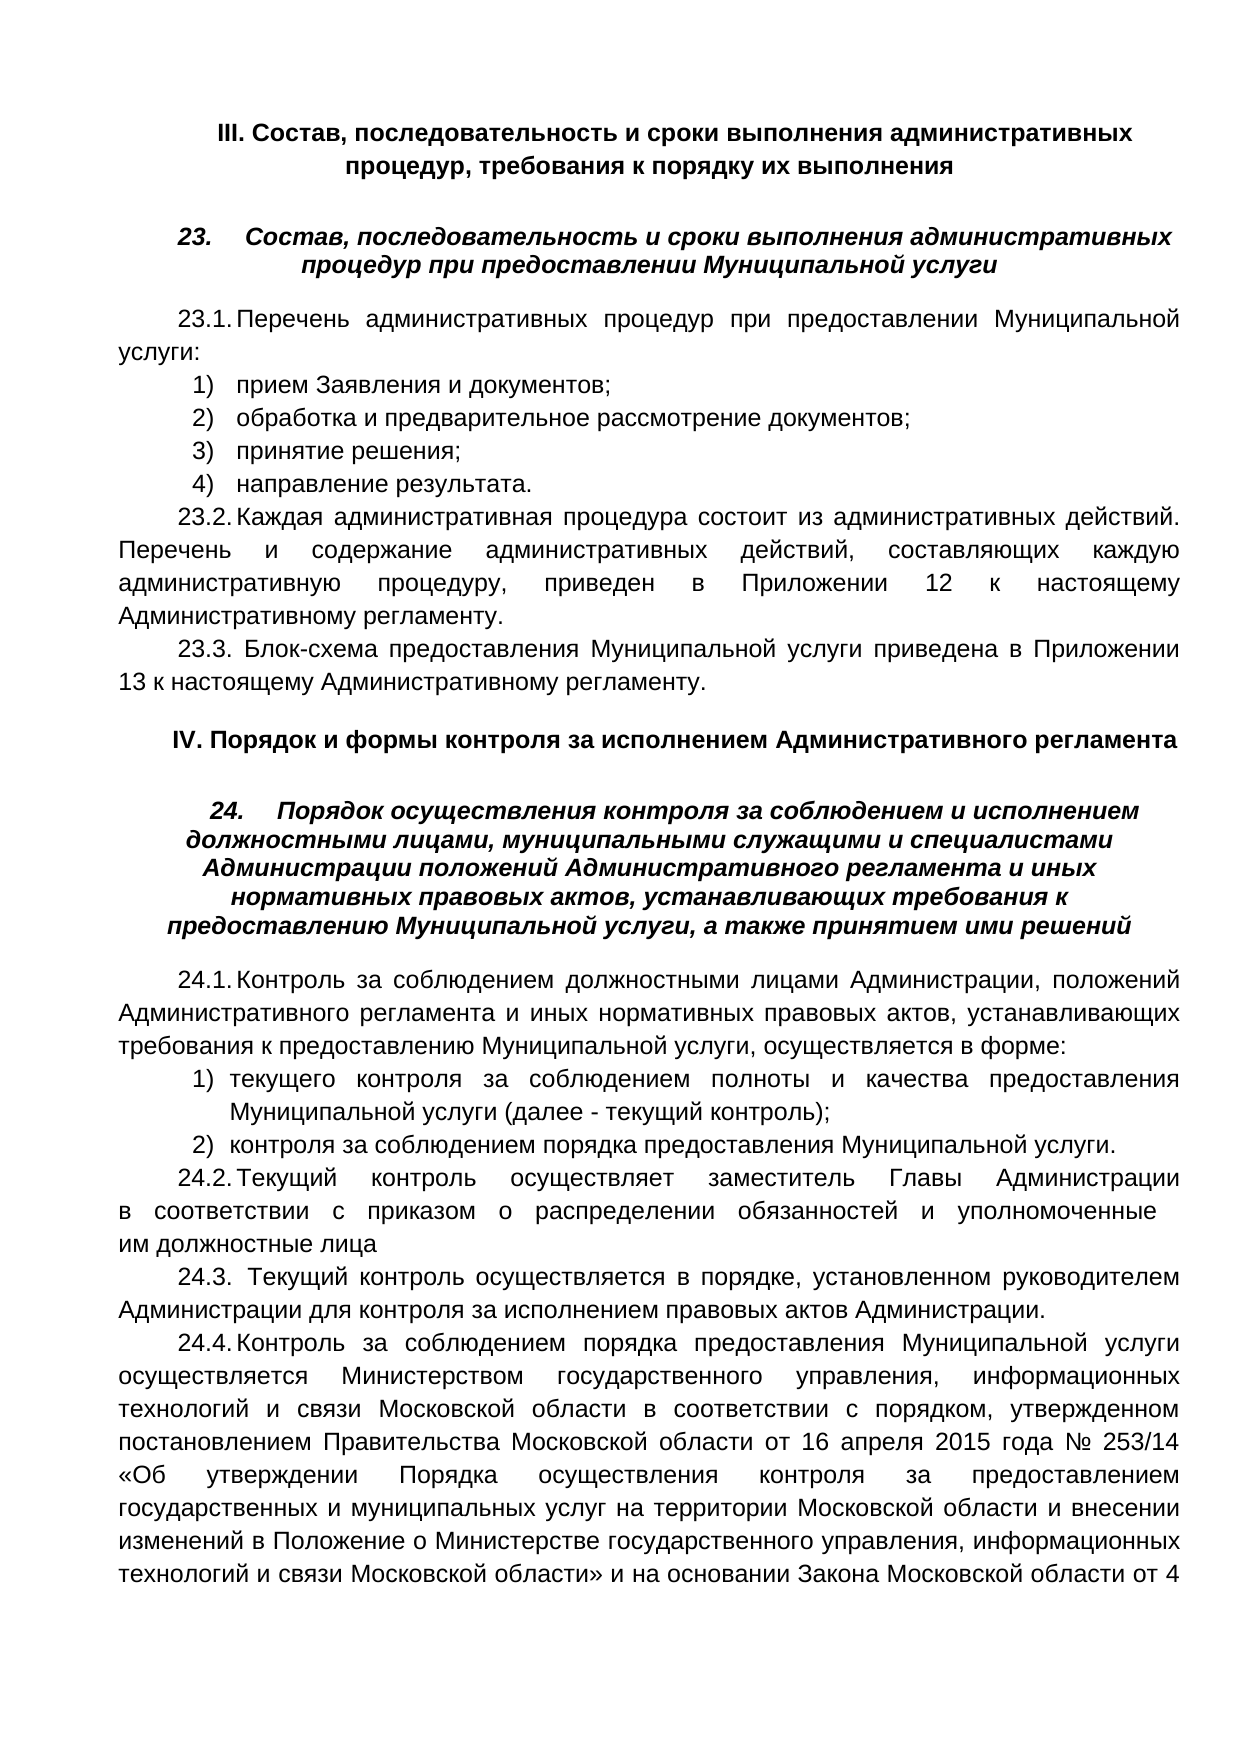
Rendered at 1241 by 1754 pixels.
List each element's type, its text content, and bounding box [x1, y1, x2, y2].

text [118, 1328, 1181, 1588]
text Контроль за соблюдением должностными лицами Администрации, положений Административного регламента и иных нормативных правовых актов, устанавливающих требования к предоставлению Муниципальной услуги, осуществляется в форме: [118, 965, 1181, 1059]
text Текущий контроль осуществляет заместитель Главы Администрации в соответствии с приказом о распределении обязанностей и уполномоченные им должностные лица [118, 1163, 1181, 1258]
text Перечень административных процедур при предоставлении Муниципальной услуги: [118, 304, 1181, 366]
text Порядок осуществления контроля за соблюдением и исполнением должностными лицами, муниципальными служащими и специалистами Администрации положений Административного регламента и иных нормативных правовых актов, устанавливающих требования к предоставлению Муниципальной услуги, а также принятием ими решений [118, 796, 1181, 940]
list 23.3. Блок-схема предоставления Муниципальной услуги приведена в Приложении 13 к настоящему Административному регламенту. [118, 634, 1181, 696]
text Текущий контроль осуществляется в порядке, установленном руководителем Администрации для контроля за исполнением правовых актов Администрации. [118, 1262, 1181, 1324]
list принятие решения; [177, 436, 1181, 465]
text Состав, последовательность и сроки выполнения административных процедур при предоставлении Муниципальной услуги [118, 222, 1181, 279]
text Каждая административная процедура состоит из административных действий. Перечень и содержание административных действий, составляющих каждую административную процедуру, приведен в Приложении 12 к настоящему Административному регламенту. [118, 502, 1181, 630]
list текущего контроля за соблюдением полноты и качества предоставления Муниципальной услуги (далее - текущий контроль); [192, 1064, 1181, 1126]
list прием Заявления и документов; [177, 370, 1181, 399]
list обработка и предварительное рассмотрение документов; [177, 403, 1181, 432]
text IV. Порядок и формы контроля за исполнением Административного регламента [118, 725, 1181, 754]
list контроля за соблюдением порядка предоставления Муниципальной услуги. [192, 1130, 1181, 1158]
text III. Состав, последовательность и сроки выполнения административных процедур, требования к порядку их выполнения [118, 118, 1181, 180]
list 4) направление результата. [177, 469, 1181, 498]
